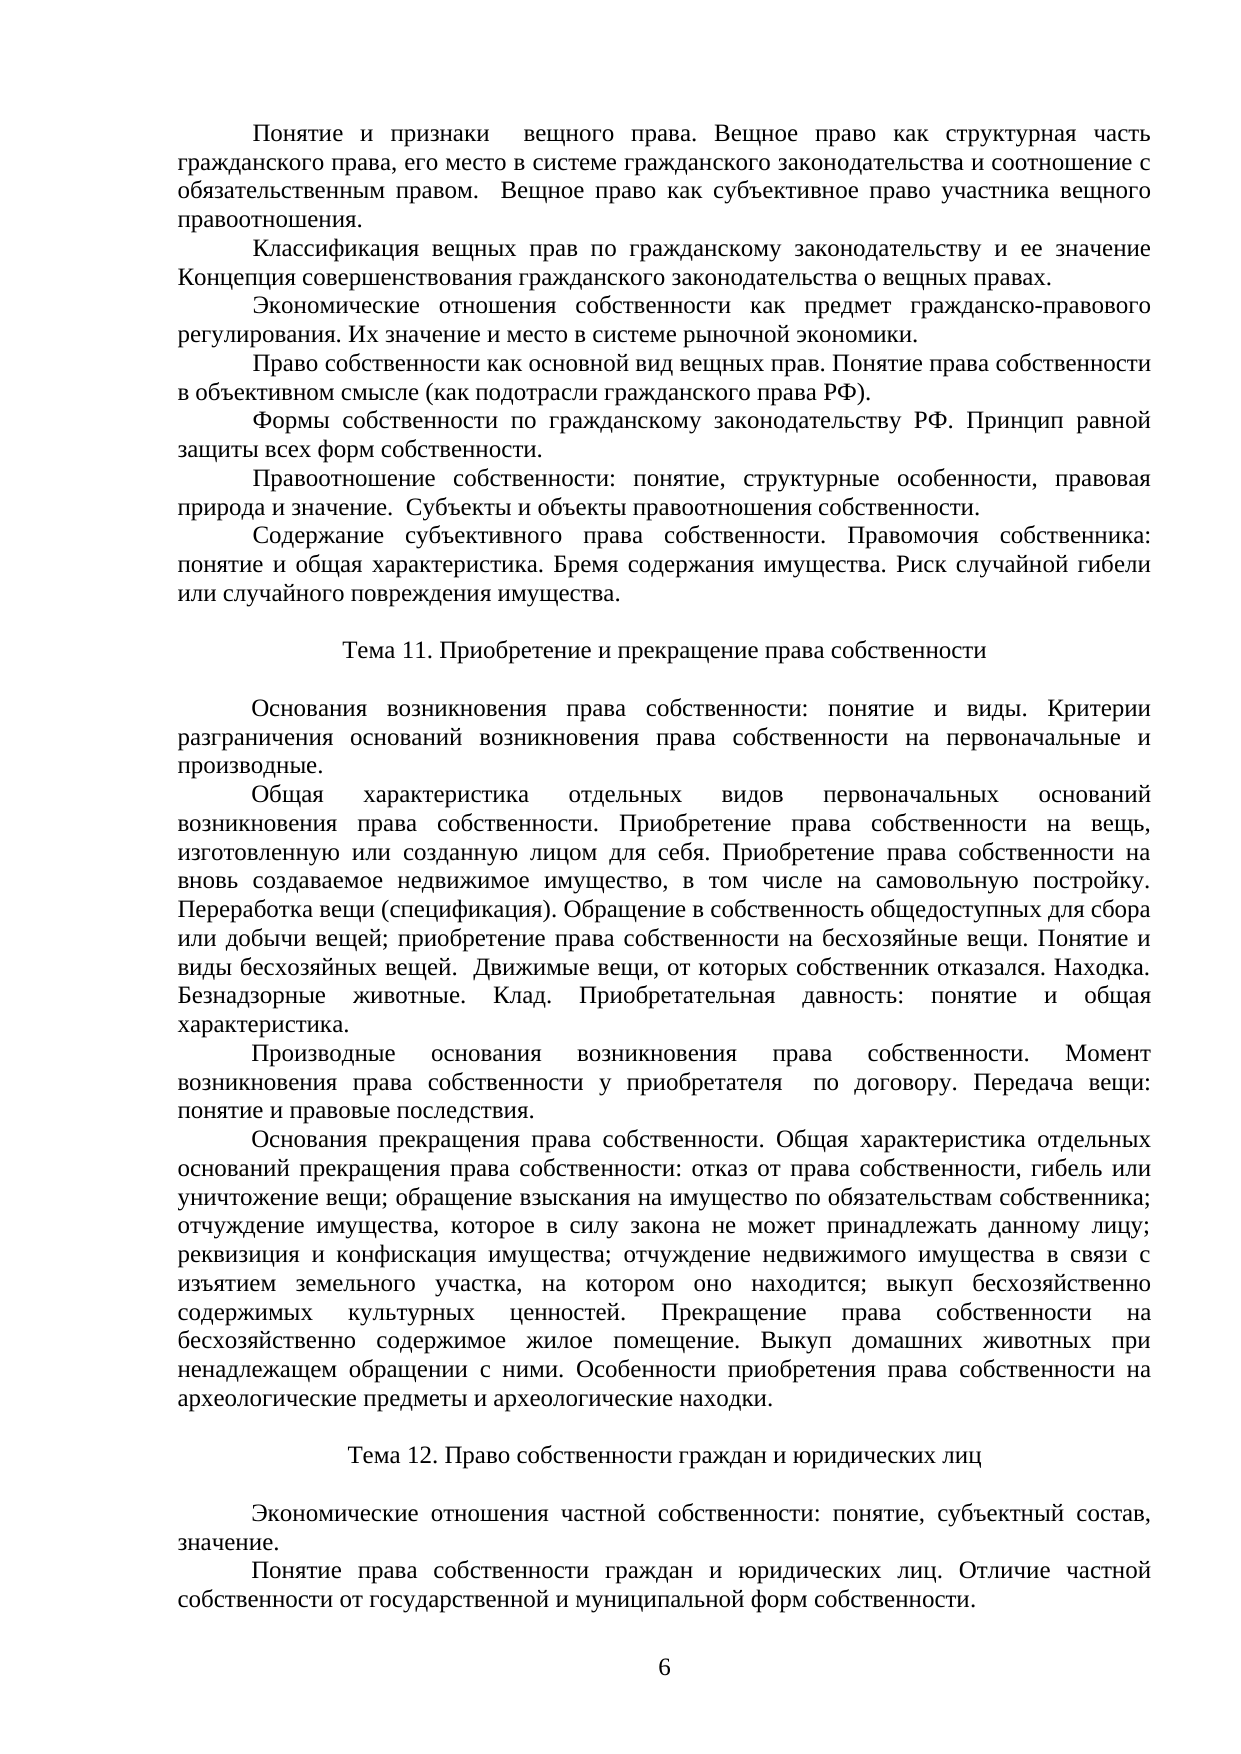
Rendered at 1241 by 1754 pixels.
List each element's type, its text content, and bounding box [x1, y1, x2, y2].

text Тема 12. Право собственности граждан и юридических лиц [177, 1441, 1152, 1469]
text Основания возникновения права собственности: понятие и виды. Критерии разграничения оснований возникновения права собственности на первоначальные и производные. [177, 693, 1152, 779]
text Понятие и признаки вещного права. Вещное право как структурная часть гражданского права, его место в системе гражданского законодательства и соотношение с обязательственным правом. Вещное право как субъективное право участника вещного правоотношения. [177, 118, 1152, 233]
text Содержание субъективного права собственности. Правомочия собственника: понятие и общая характеристика. Бремя содержания имущества. Риск случайной гибели или случайного повреждения имущества. [177, 521, 1152, 607]
text Экономические отношения собственности как предмет гражданско-правового регулирования. Их значение и место в системе рыночной экономики. [177, 291, 1152, 348]
text Понятие права собственности граждан и юридических лиц. Отличие частной собственности от государственной и муниципальной форм собственности. [177, 1556, 1152, 1613]
text Экономические отношения частной собственности: понятие, субъектный состав, значение. [177, 1498, 1152, 1556]
text Формы собственности по гражданскому законодательству РФ. Принцип равной защиты всех форм собственности. [177, 406, 1152, 463]
text Классификация вещных прав по гражданскому законодательству и ее значение Концепция совершенствования гражданского законодательства о вещных правах. [177, 233, 1152, 291]
text Правоотношение собственности: понятие, структурные особенности, правовая природа и значение. Субъекты и объекты правоотношения собственности. [177, 463, 1152, 521]
text Тема 11. Приобретение и прекращение права собственности [177, 636, 1152, 664]
text Основания прекращения права собственности. Общая характеристика отдельных оснований прекращения права собственности: отказ от права собственности, гибель или уничтожение вещи; обращение взыскания на имущество по обязательствам собственника; отчуждение имущества, которое в силу закона не может принадлежать данному лицу; реквизиция и конфискация имущества; отчуждение недвижимого имущества в связи с изъятием земельного участка, на котором оно находится; выкуп бесхозяйственно содержимых культурных ценностей. Прекращение права собственности на бесхозяйственно содержимое жилое помещение. Выкуп домашних животных при ненадлежащем обращении с ними. Особенности приобретения права собственности на археологические предметы и археологические находки. [177, 1124, 1152, 1412]
text Право собственности как основной вид вещных прав. Понятие права собственности в объективном смысле (как подотрасли гражданского права РФ). [177, 348, 1152, 406]
text Производные основания возникновения права собственности. Момент возникновения права собственности у приобретателя по договору. Передача вещи: понятие и правовые последствия. [177, 1038, 1152, 1124]
text Общая характеристика отдельных видов первоначальных оснований возникновения права собственности. Приобретение права собственности на вещь, изготовленную или созданную лицом для себя. Приобретение права собственности на вновь создаваемое недвижимое имущество, в том числе на самовольную постройку. Переработка вещи (спецификация). Обращение в собственность общедоступных для сбора или добычи вещей; приобретение права собственности на бесхозяйные вещи. Понятие и виды бесхозяйных вещей. Движимые вещи, от которых собственник отказался. Находка. Безнадзорные животные. Клад. Приобретательная давность: понятие и общая характеристика. [177, 779, 1152, 1038]
